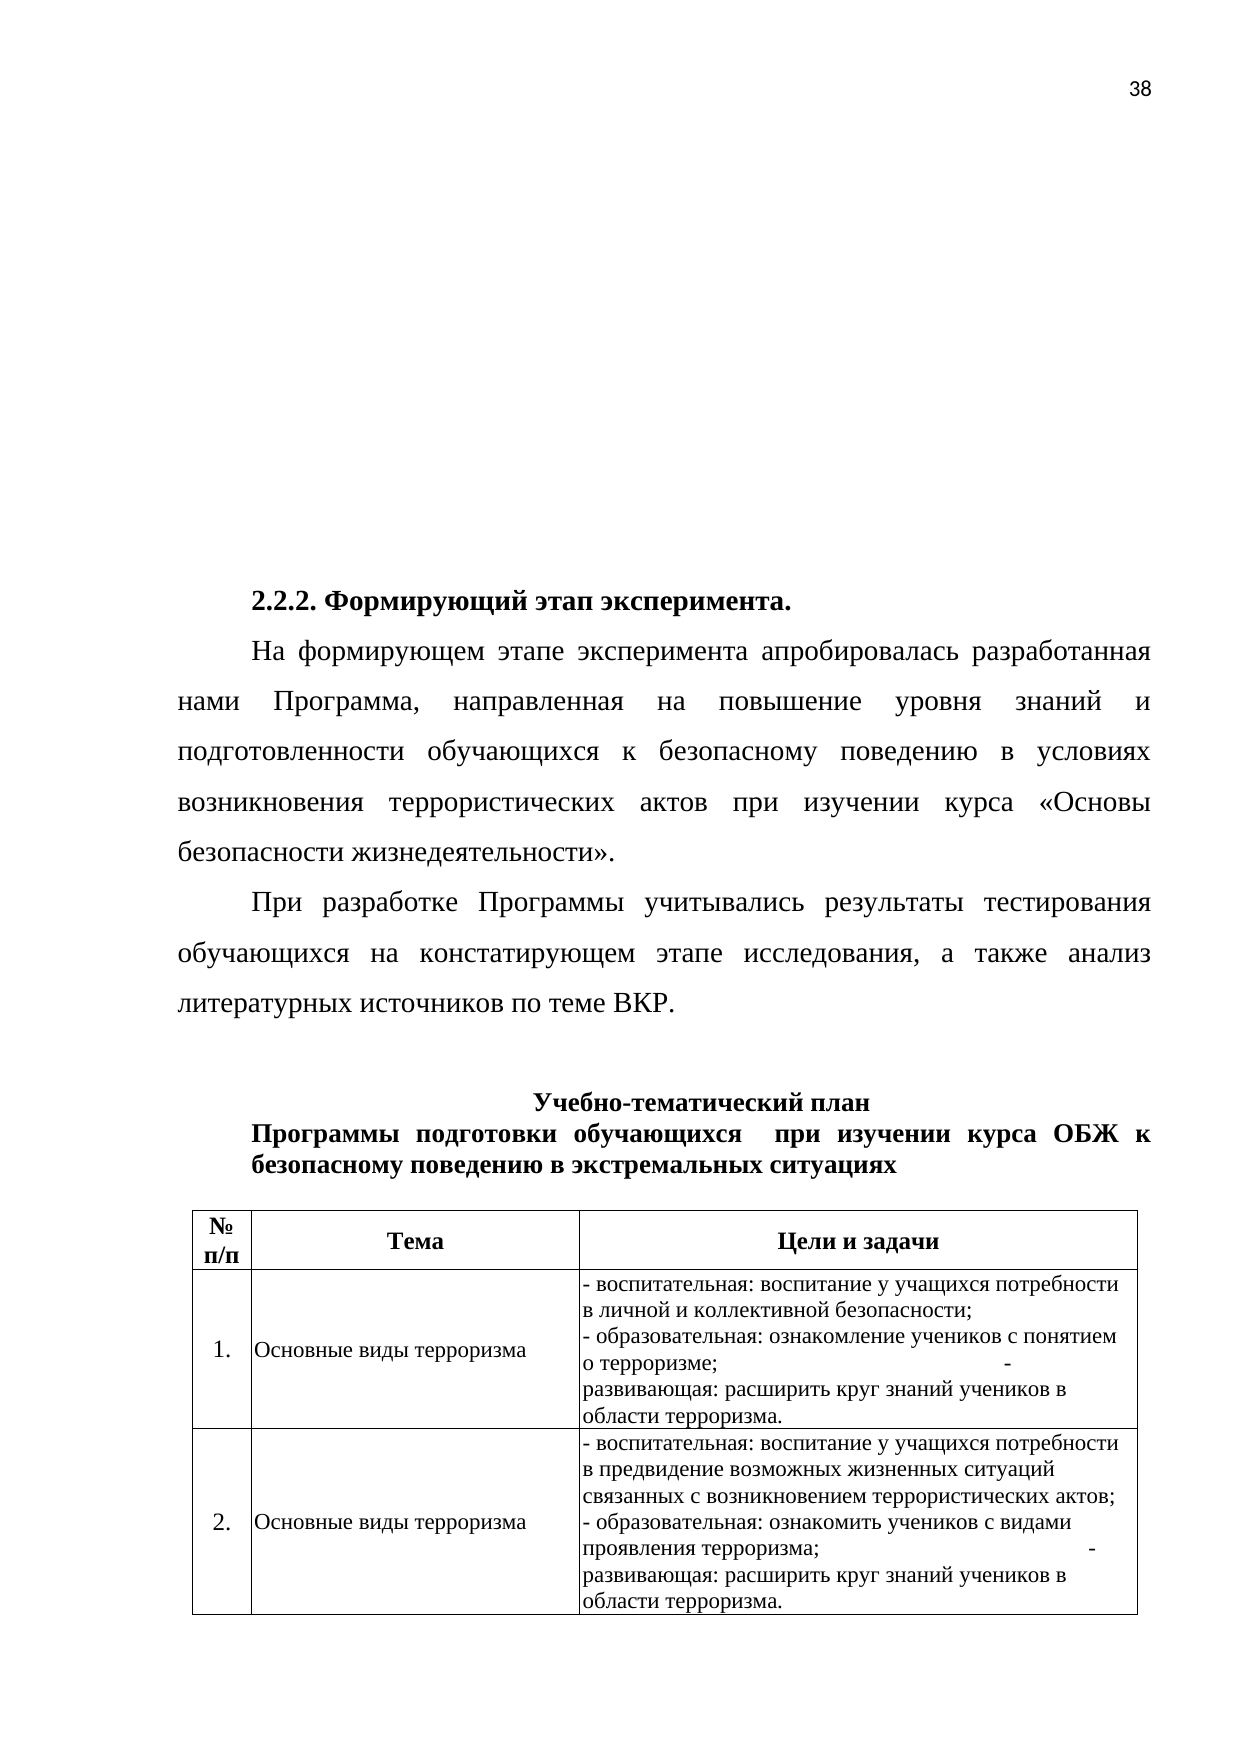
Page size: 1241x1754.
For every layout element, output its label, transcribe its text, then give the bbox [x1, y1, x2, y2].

table_cell - воспитательная: воспитание у учащихся потребности в предвидение возможных жизненных ситуаций связанных с возникновением террористических актов; - образовательная: ознакомить учеников с видами проявления терроризма; - развивающая: расширить круг знаний учеников в области терроризма. [580, 1429, 1137, 1613]
text На формирующем этапе эксперимента апробировалась разработанная нами Программа, направленная на повышение уровня знаний и подготовленности обучающихся к безопасному поведению в условиях возникновения террористических актов при изучении курса «Основы безопасности жизнедеятельности». [177, 633, 1152, 868]
table_header Цели и задачи [580, 1211, 1137, 1269]
table_cell Основные виды терроризма [252, 1429, 579, 1613]
table_cell 1. [193, 1270, 251, 1428]
table_cell Основные виды терроризма [252, 1270, 579, 1428]
text Учебно-тематический план [177, 1086, 1152, 1117]
text При разработке Программы учитывались результаты тестирования обучающихся на констатирующем этапе исследования, а также анализ литературных источников по теме ВКР. [177, 884, 1152, 1019]
table_header Тема [252, 1211, 579, 1269]
table_cell - воспитательная: воспитание у учащихся потребности в личной и коллективной безопасности; - образовательная: ознакомление учеников с понятием о терроризме; - развивающая: расширить круг знаний учеников в области терроризма. [580, 1270, 1137, 1428]
table_cell 2. [193, 1429, 251, 1613]
table_header № п/п [193, 1211, 251, 1269]
text 2.2.2. Формирующий этап эксперимента. [177, 583, 1152, 616]
text Программы подготовки обучающихся при изучении курса ОБЖ к безопасному поведению в экстремальных ситуациях [251, 1117, 1152, 1179]
